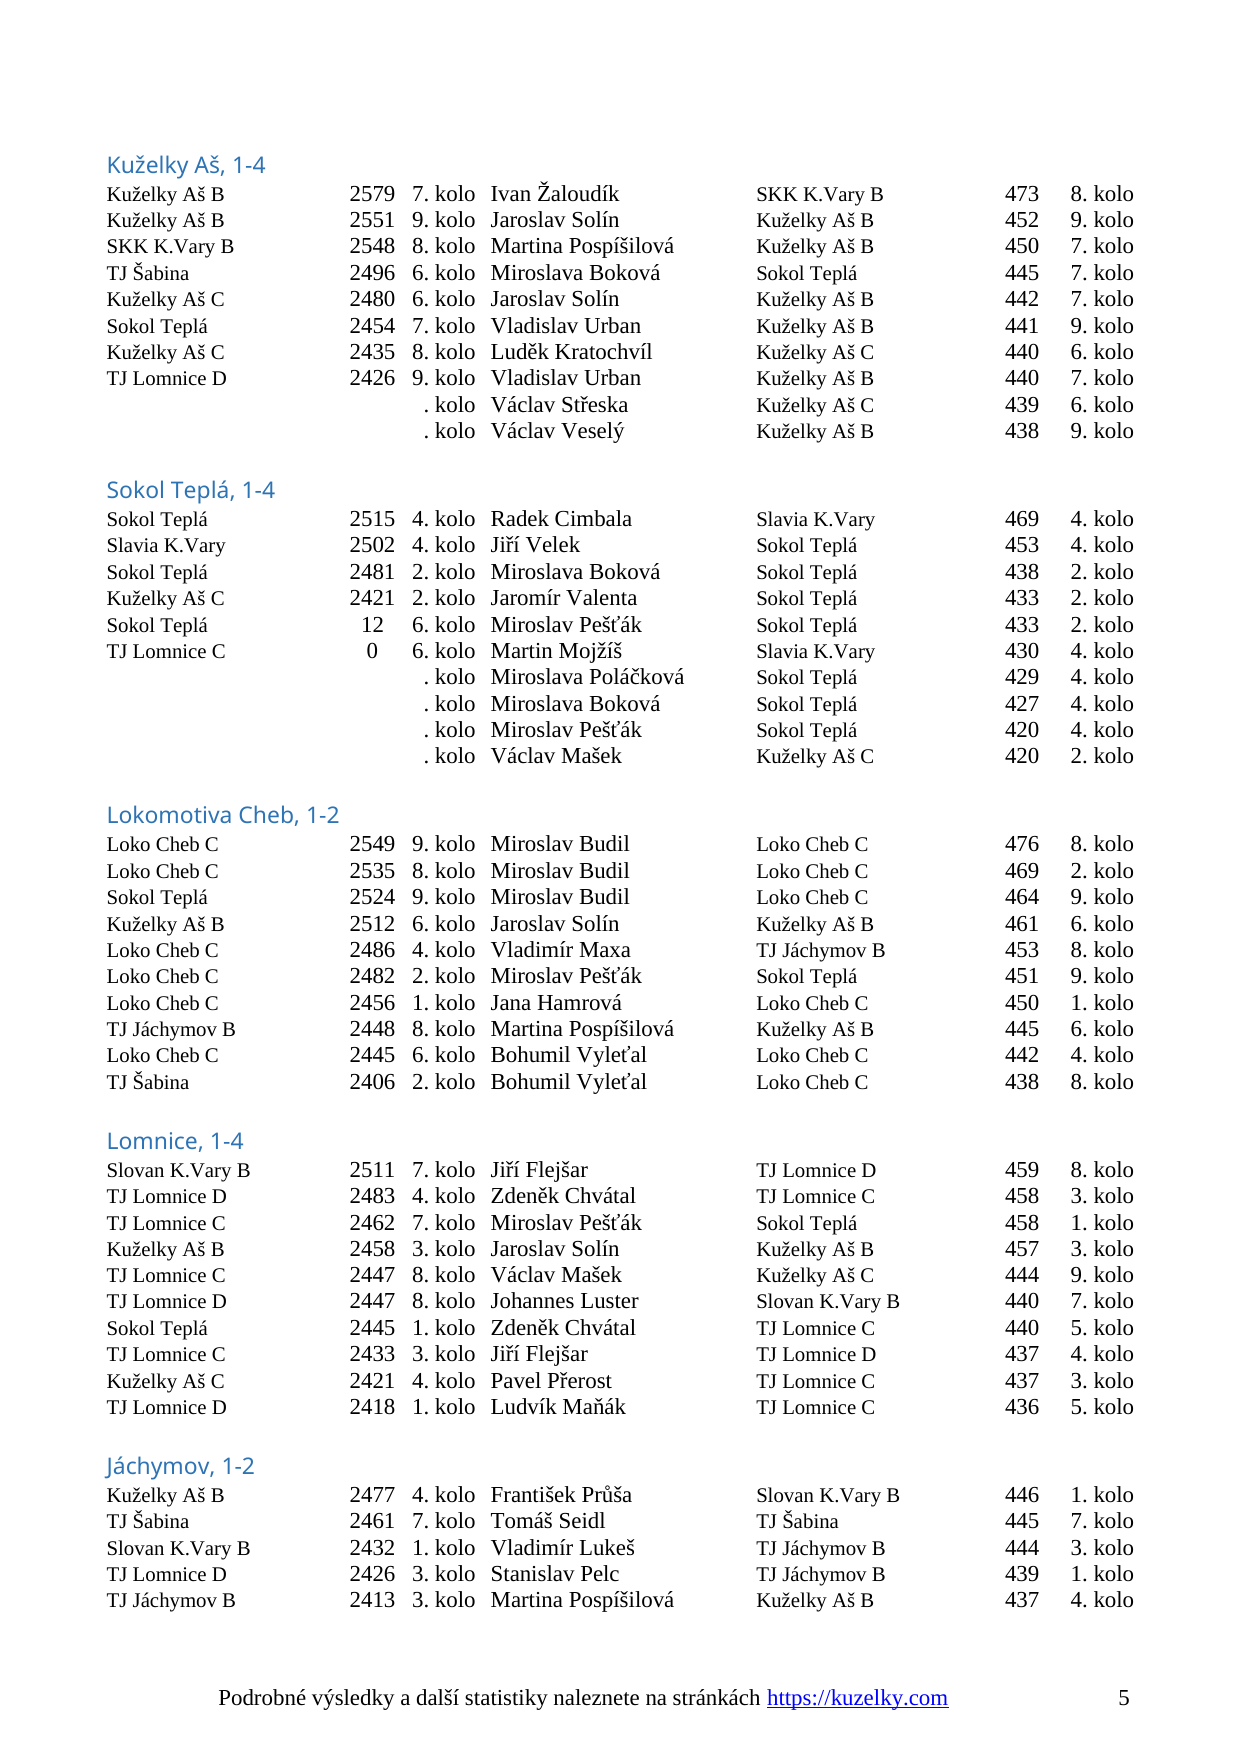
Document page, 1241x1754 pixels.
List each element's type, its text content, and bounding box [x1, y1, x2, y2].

text Slovan K.Vary B 2511 7. kolo Jiří Flejšar TJ Lomnice D 459 8. kolo [106, 1156, 1134, 1182]
text Sokol Teplá 2481 2. kolo Miroslava Boková Sokol Teplá 438 2. kolo [106, 558, 1134, 584]
text Kuželky Aš C 2421 2. kolo Jaromír Valenta Sokol Teplá 433 2. kolo [106, 584, 1134, 611]
text Kuželky Aš C 2435 8. kolo Luděk Kratochvíl Kuželky Aš C 440 6. kolo [106, 338, 1134, 364]
text Sokol Teplá 2445 1. kolo Zdeněk Chvátal TJ Lomnice C 440 5. kolo [106, 1314, 1134, 1340]
text . kolo Miroslav Pešťák Sokol Teplá 420 4. kolo [106, 716, 1134, 742]
text TJ Lomnice C 2433 3. kolo Jiří Flejšar TJ Lomnice D 437 4. kolo [106, 1340, 1134, 1367]
text Sokol Teplá 2515 4. kolo Radek Cimbala Slavia K.Vary 469 4. kolo [106, 505, 1134, 532]
text Kuželky Aš B 2477 4. kolo František Průša Slovan K.Vary B 446 1. kolo [106, 1481, 1134, 1507]
text Loko Cheb C 2456 1. kolo Jana Hamrová Loko Cheb C 450 1. kolo [106, 989, 1134, 1015]
text TJ Lomnice D 2483 4. kolo Zdeněk Chvátal TJ Lomnice C 458 3. kolo [106, 1182, 1134, 1208]
text . kolo Miroslava Boková Sokol Teplá 427 4. kolo [106, 690, 1134, 716]
text TJ Jáchymov B 2448 8. kolo Martina Pospíšilová Kuželky Aš B 445 6. kolo [106, 1015, 1134, 1041]
text TJ Šabina 2496 6. kolo Miroslava Boková Sokol Teplá 445 7. kolo [106, 259, 1134, 285]
text Sokol Teplá 2524 9. kolo Miroslav Budil Loko Cheb C 464 9. kolo [106, 883, 1134, 909]
text TJ Lomnice D 2426 9. kolo Vladislav Urban Kuželky Aš B 440 7. kolo [106, 364, 1134, 391]
text Kuželky Aš B 2458 3. kolo Jaroslav Solín Kuželky Aš B 457 3. kolo [106, 1235, 1134, 1261]
subtitle Jáchymov, 1-2 [106, 1450, 1134, 1481]
subtitle Lomnice, 1-4 [106, 1124, 1134, 1156]
text Sokol Teplá 12 6. kolo Miroslav Pešťák Sokol Teplá 433 2. kolo [106, 611, 1134, 637]
text TJ Lomnice D 2418 1. kolo Ludvík Maňák TJ Lomnice C 436 5. kolo [106, 1393, 1134, 1419]
text Slavia K.Vary 2502 4. kolo Jiří Velek Sokol Teplá 453 4. kolo [106, 532, 1134, 558]
subtitle Sokol Teplá, 1-4 [106, 474, 1134, 505]
text Loko Cheb C 2535 8. kolo Miroslav Budil Loko Cheb C 469 2. kolo [106, 857, 1134, 883]
text Kuželky Aš B 2512 6. kolo Jaroslav Solín Kuželky Aš B 461 6. kolo [106, 909, 1134, 936]
text Sokol Teplá 2454 7. kolo Vladislav Urban Kuželky Aš B 441 9. kolo [106, 312, 1134, 338]
text Loko Cheb C 2445 6. kolo Bohumil Vyleťal Loko Cheb C 442 4. kolo [106, 1041, 1134, 1068]
text TJ Lomnice C 2447 8. kolo Václav Mašek Kuželky Aš C 444 9. kolo [106, 1261, 1134, 1288]
text Kuželky Aš B 2551 9. kolo Jaroslav Solín Kuželky Aš B 452 9. kolo [106, 206, 1134, 233]
text . kolo Václav Veselý Kuželky Aš B 438 9. kolo [106, 417, 1134, 443]
text TJ Lomnice C 2462 7. kolo Miroslav Pešťák Sokol Teplá 458 1. kolo [106, 1208, 1134, 1235]
text TJ Jáchymov B 2413 3. kolo Martina Pospíšilová Kuželky Aš B 437 4. kolo [106, 1587, 1134, 1613]
text TJ Lomnice C 0 6. kolo Martin Mojžíš Slavia K.Vary 430 4. kolo [106, 637, 1134, 663]
text . kolo Miroslava Poláčková Sokol Teplá 429 4. kolo [106, 663, 1134, 690]
text SKK K.Vary B 2548 8. kolo Martina Pospíšilová Kuželky Aš B 450 7. kolo [106, 233, 1134, 259]
text TJ Lomnice D 2447 8. kolo Johannes Luster Slovan K.Vary B 440 7. kolo [106, 1288, 1134, 1314]
text . kolo Václav Střeska Kuželky Aš C 439 6. kolo [106, 391, 1134, 417]
text Loko Cheb C 2549 9. kolo Miroslav Budil Loko Cheb C 476 8. kolo [106, 831, 1134, 857]
subtitle Lokomotiva Cheb, 1-2 [106, 799, 1134, 831]
text TJ Šabina 2406 2. kolo Bohumil Vyleťal Loko Cheb C 438 8. kolo [106, 1068, 1134, 1094]
text Kuželky Aš B 2579 7. kolo Ivan Žaloudík SKK K.Vary B 473 8. kolo [106, 180, 1134, 206]
text TJ Lomnice D 2426 3. kolo Stanislav Pelc TJ Jáchymov B 439 1. kolo [106, 1560, 1134, 1587]
text TJ Šabina 2461 7. kolo Tomáš Seidl TJ Šabina 445 7. kolo [106, 1507, 1134, 1534]
text Kuželky Aš C 2480 6. kolo Jaroslav Solín Kuželky Aš B 442 7. kolo [106, 285, 1134, 312]
text Loko Cheb C 2486 4. kolo Vladimír Maxa TJ Jáchymov B 453 8. kolo [106, 936, 1134, 962]
subtitle Kuželky Aš, 1-4 [106, 149, 1134, 180]
text Slovan K.Vary B 2432 1. kolo Vladimír Lukeš TJ Jáchymov B 444 3. kolo [106, 1534, 1134, 1560]
text . kolo Václav Mašek Kuželky Aš C 420 2. kolo [106, 742, 1134, 769]
text Loko Cheb C 2482 2. kolo Miroslav Pešťák Sokol Teplá 451 9. kolo [106, 962, 1134, 989]
text Kuželky Aš C 2421 4. kolo Pavel Přerost TJ Lomnice C 437 3. kolo [106, 1367, 1134, 1393]
